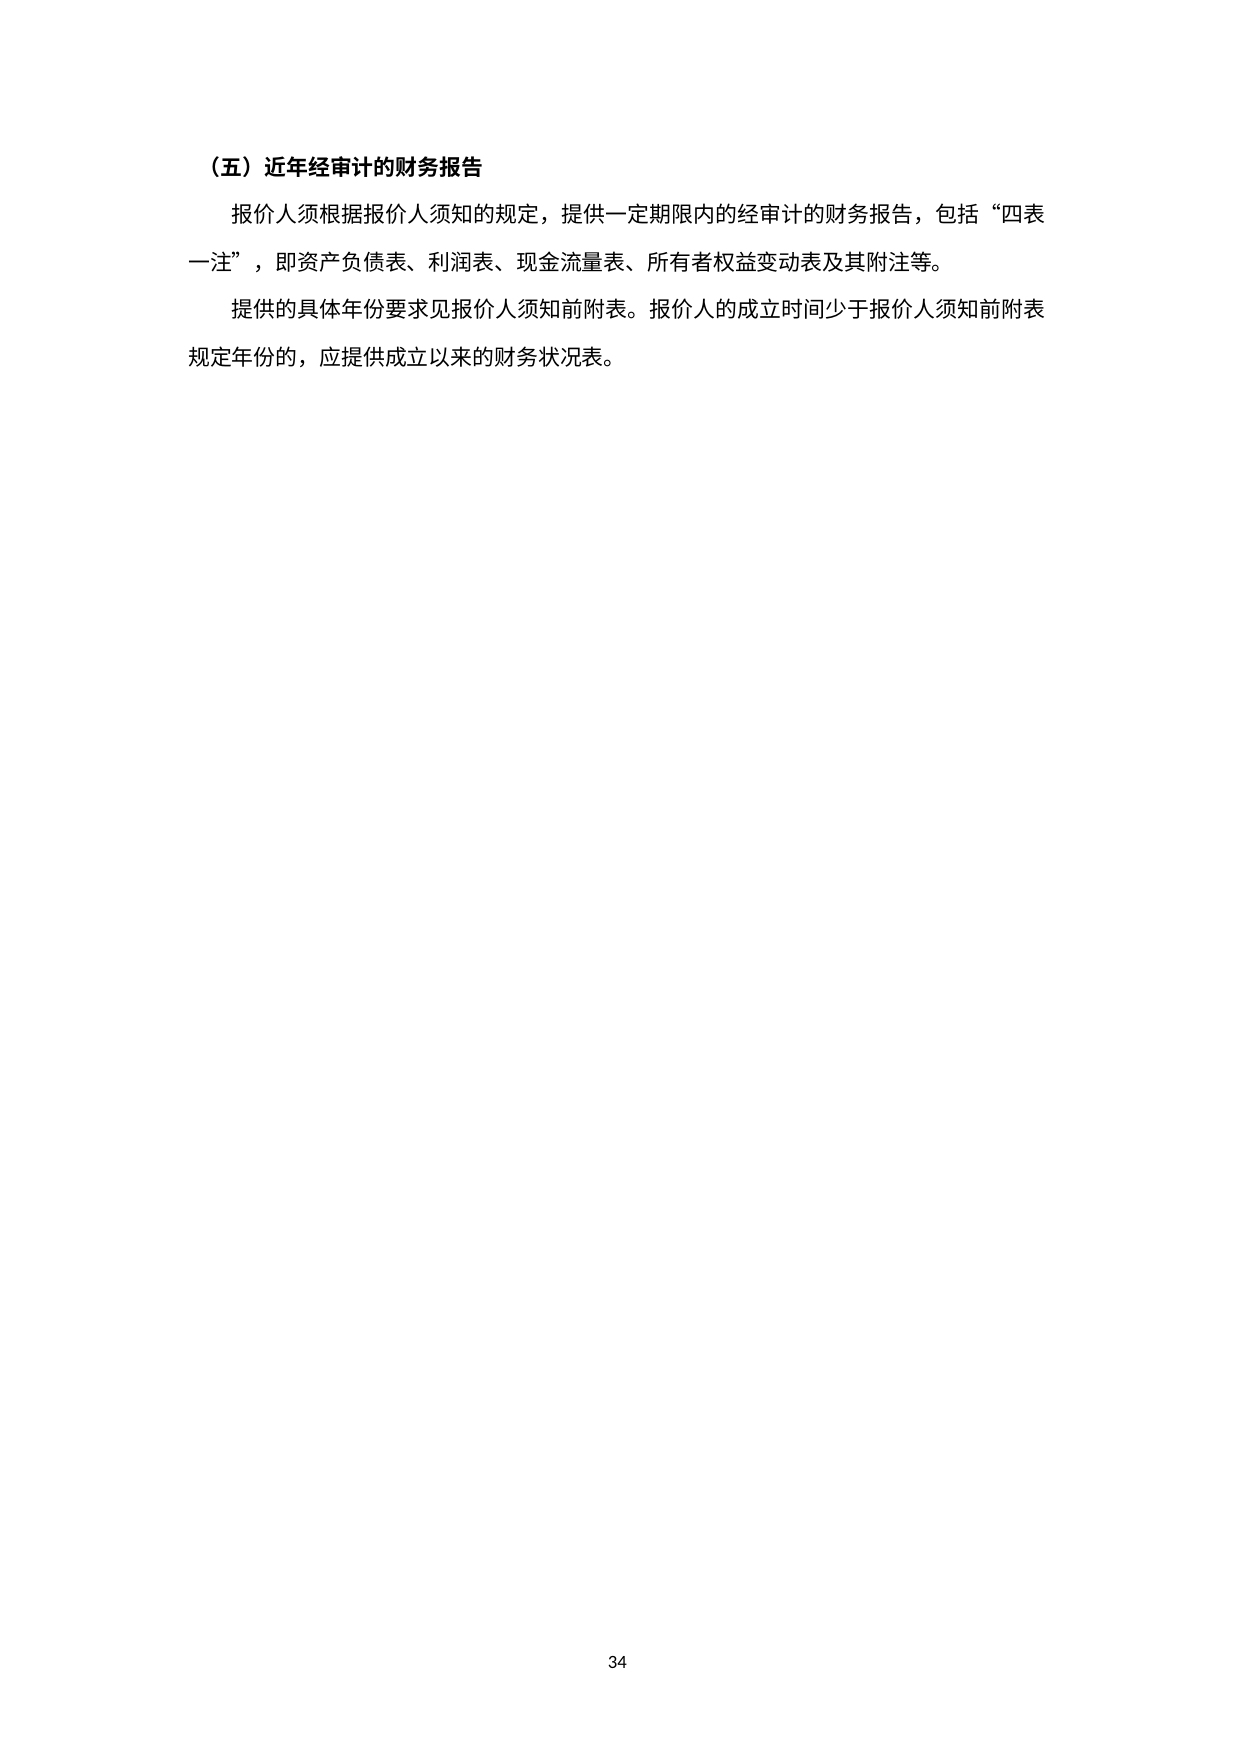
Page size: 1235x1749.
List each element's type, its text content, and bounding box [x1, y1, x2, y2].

text 报价人须根据报价人须知的规定，提供一定期限内的经审计的财务报告，包括“四表一注”，即资产负债表、利润表、现金流量表、所有者权益变动表及其附注等。 [188, 197, 1047, 277]
subtitle （五）近年经审计的财务报告 [188, 150, 1047, 182]
text 提供的具体年份要求见报价人须知前附表。报价人的成立时间少于报价人须知前附表规定年份的，应提供成立以来的财务状况表。 [188, 292, 1047, 372]
